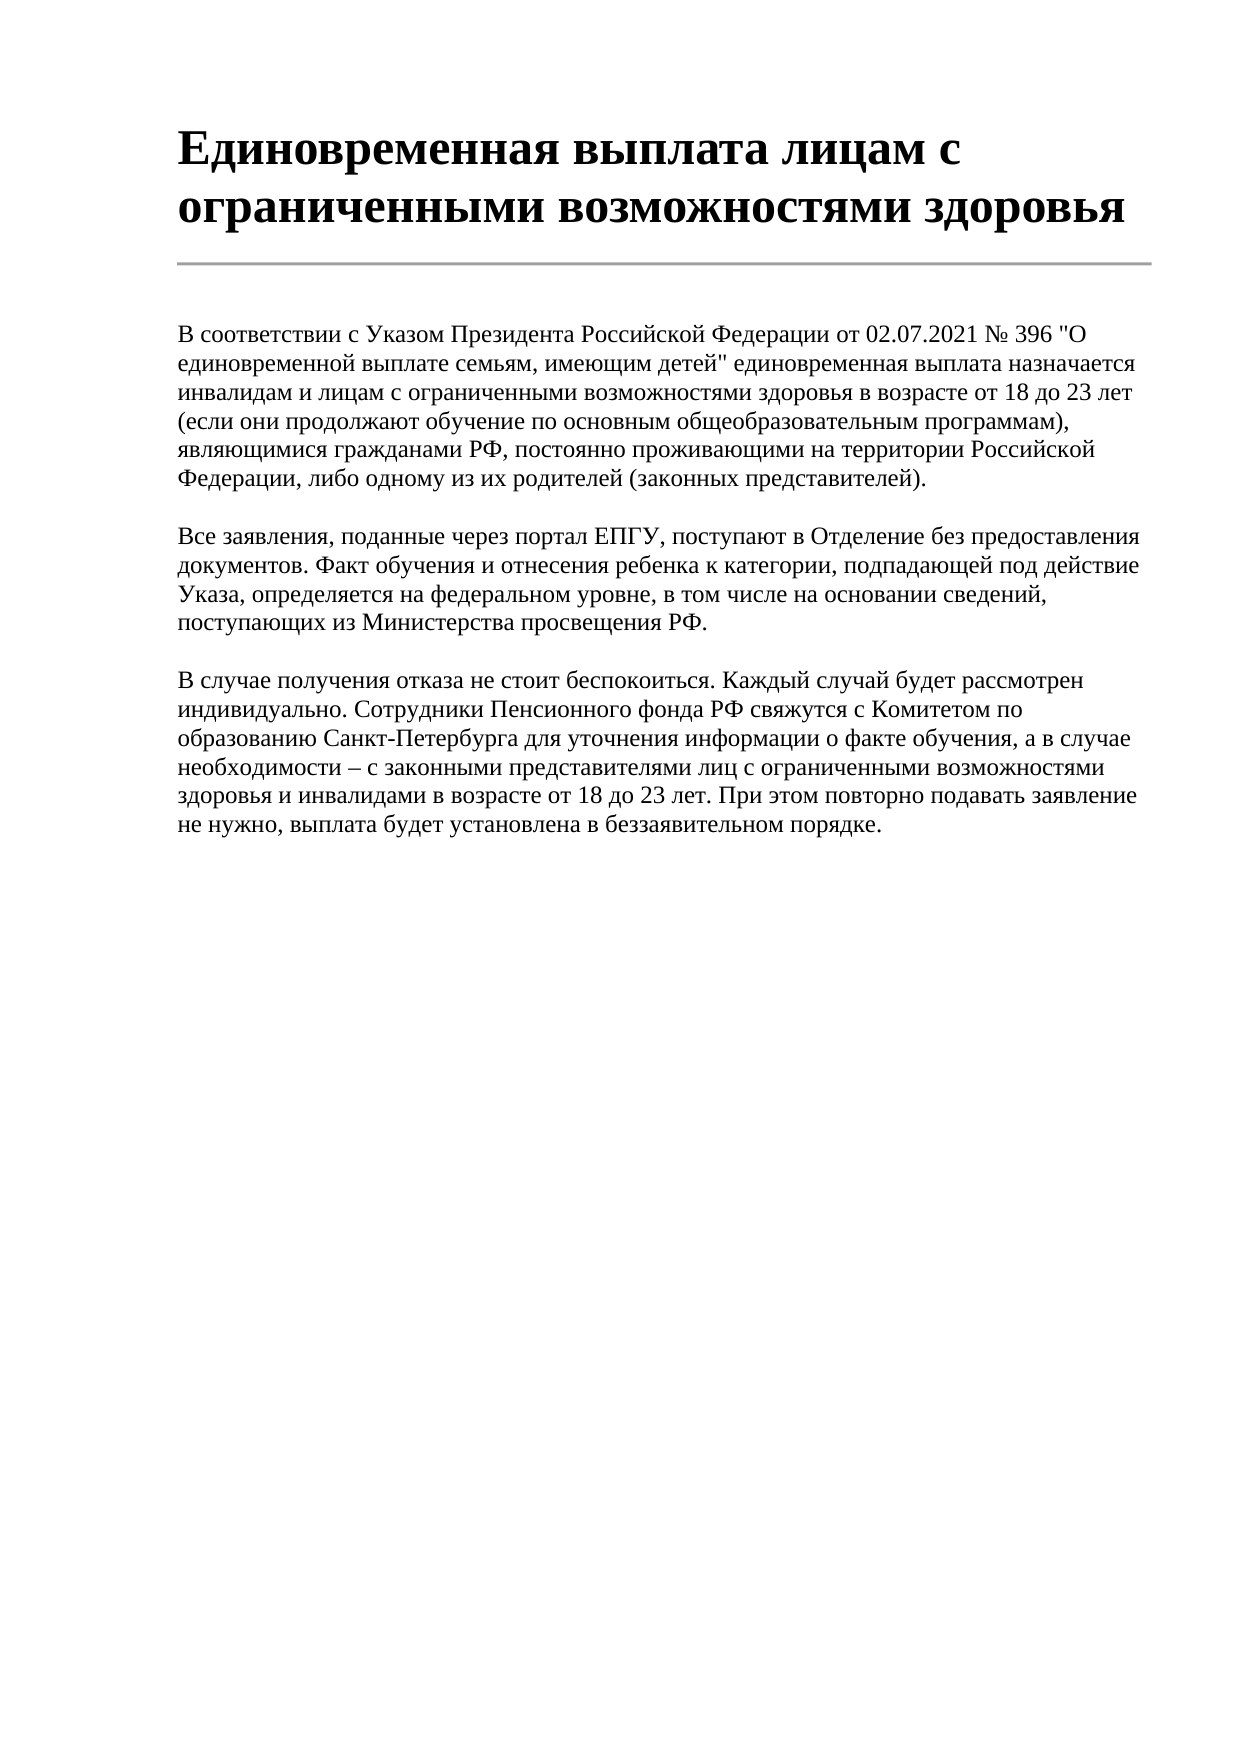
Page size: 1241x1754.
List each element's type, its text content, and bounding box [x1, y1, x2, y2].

text Единовременная выплата лицам с ограниченными возможностями здоровья [177, 118, 1152, 233]
text Все заявления, поданные через портал ЕПГУ, поступают в Отделение без предоставления документов. Факт обучения и отнесения ребенка к категории, подпадающей под действие Указа, определяется на федеральном уровне, в том числе на основании сведений, поступающих из Министерства просвещения РФ. [177, 521, 1152, 636]
text В соответствии с Указом Президента Российской Федерации от 02.07.2021 № 396 "О единовременной выплате семьям, имеющим детей" единовременная выплата назначается инвалидам и лицам с ограниченными возможностями здоровья в возрасте от 18 до 23 лет (если они продолжают обучение по основным общеобразовательным программам), являющимися гражданами РФ, постоянно проживающими на территории Российской Федерации, либо одному из их родителей (законных представителей). [177, 319, 1152, 492]
text В случае получения отказа не стоит беспокоиться. Каждый случай будет рассмотрен индивидуально. Сотрудники Пенсионного фонда РФ свяжутся с Комитетом по образованию Санкт-Петербурга для уточнения информации о факте обучения, а в случае необходимости – с законными представителями лиц с ограниченными возможностями здоровья и инвалидами в возрасте от 18 до 23 лет. При этом повторно подавать заявление не нужно, выплата будет установлена в беззаявительном порядке. [177, 665, 1152, 838]
